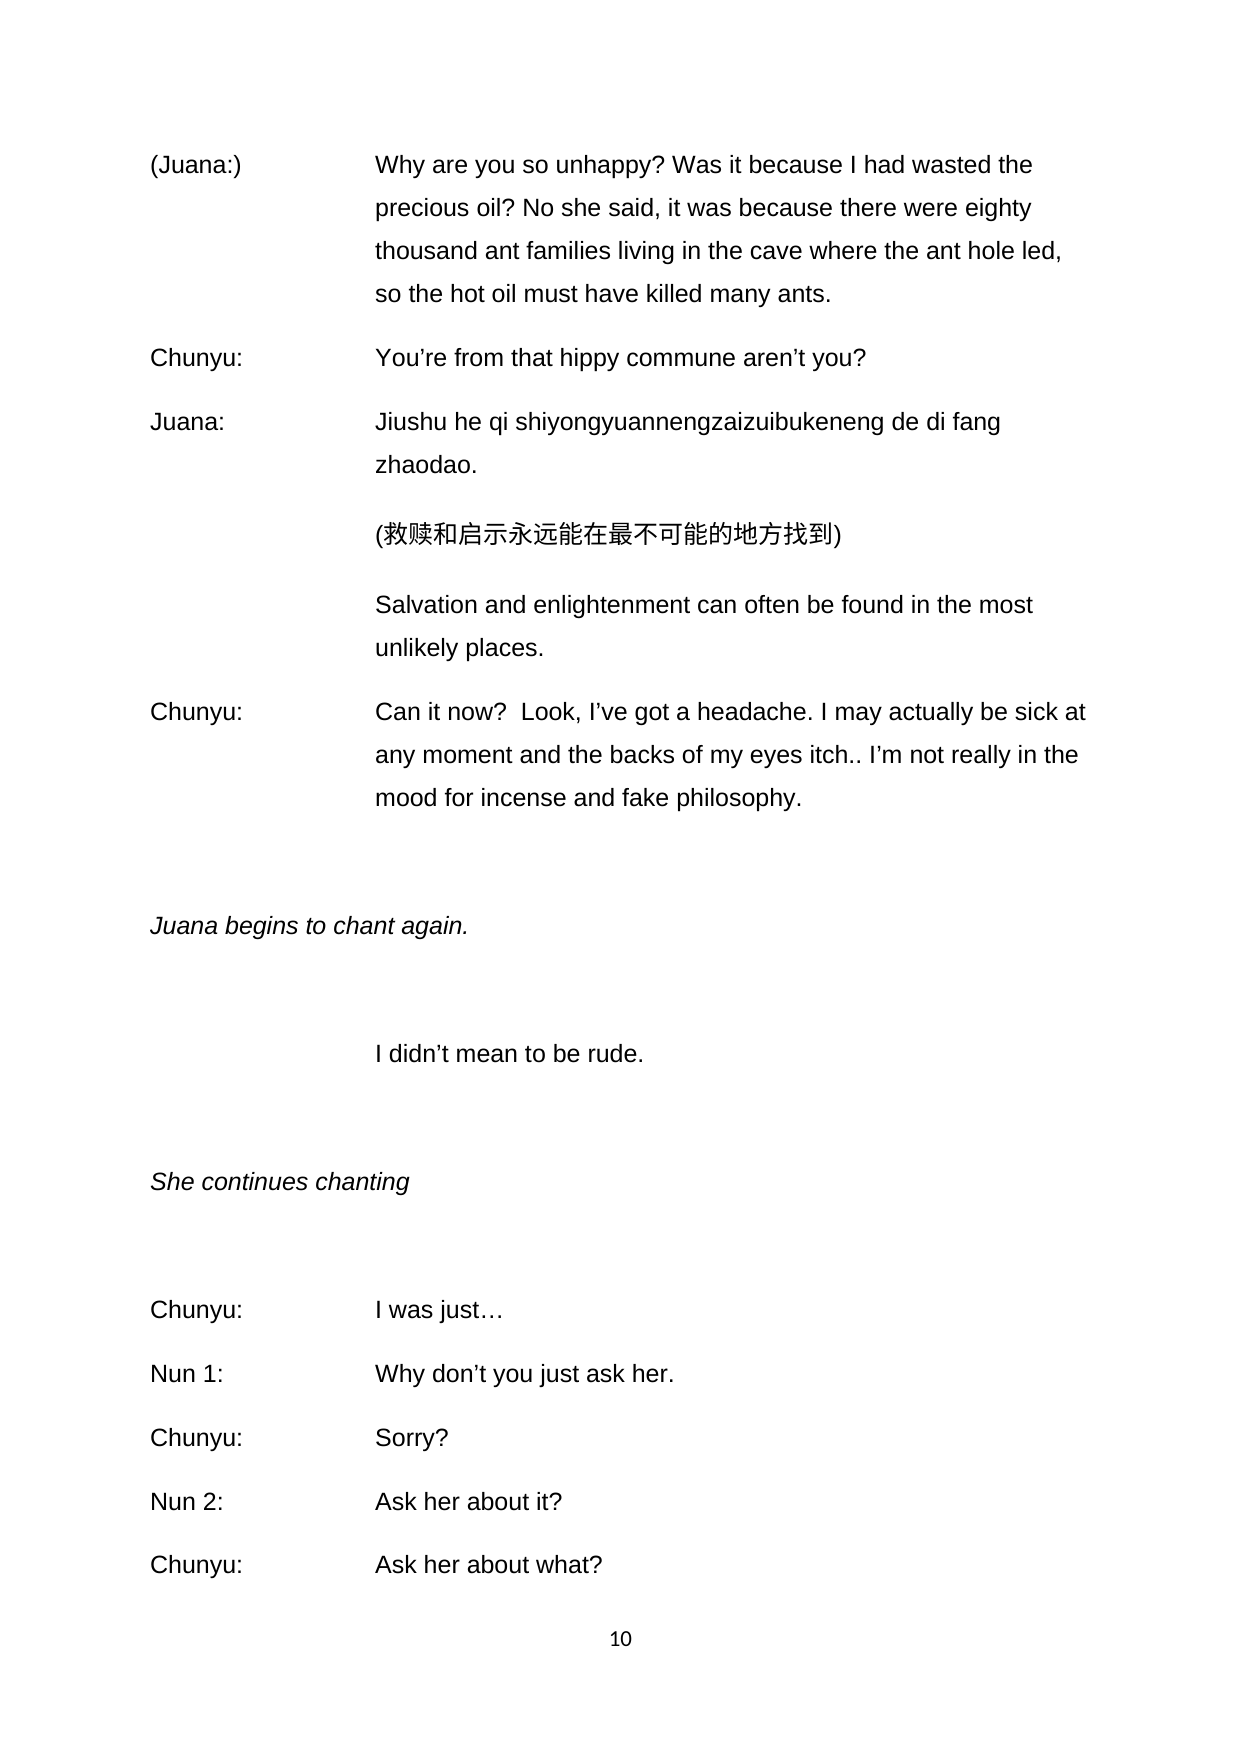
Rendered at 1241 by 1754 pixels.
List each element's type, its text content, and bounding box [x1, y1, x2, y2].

text Nun 2: Ask her about it? [150, 1486, 1090, 1515]
text Juana begins to chant again. [150, 911, 1090, 939]
text I didn’t mean to be rude. [150, 1039, 1090, 1067]
text Chunyu: Can it now? Look, I’ve got a headache. I may actually be sick at any moment and the backs of my eyes itch.. I’m not really in the mood for incense and fake philosophy. [150, 697, 1090, 812]
text Chunyu: I was just… [150, 1294, 1090, 1323]
text Chunyu: You’re from that hippy commune aren’t you? [150, 343, 1090, 372]
text (Juana:) Why are you so unhappy? Was it because I had wasted the precious oil? No she said, it was because there were eighty thousand ant families living in the cave where the ant hole led, so the hot oil must have killed many ants. [150, 150, 1090, 308]
text Salvation and enlightenment can often be found in the most unlikely places. [150, 589, 1090, 661]
text Chunyu: Sorry? [150, 1422, 1090, 1451]
text Nun 1: Why don’t you just ask her. [150, 1358, 1090, 1387]
text Chunyu: Ask her about what? [150, 1550, 1090, 1579]
text She continues chanting [150, 1167, 1090, 1195]
text Juana: Jiushu he qi shiyongyuannengzaizuibukeneng de di fang zhaodao. [150, 407, 1090, 479]
text (救赎和启示永远能在最不可能的地方找到) [150, 514, 1090, 551]
